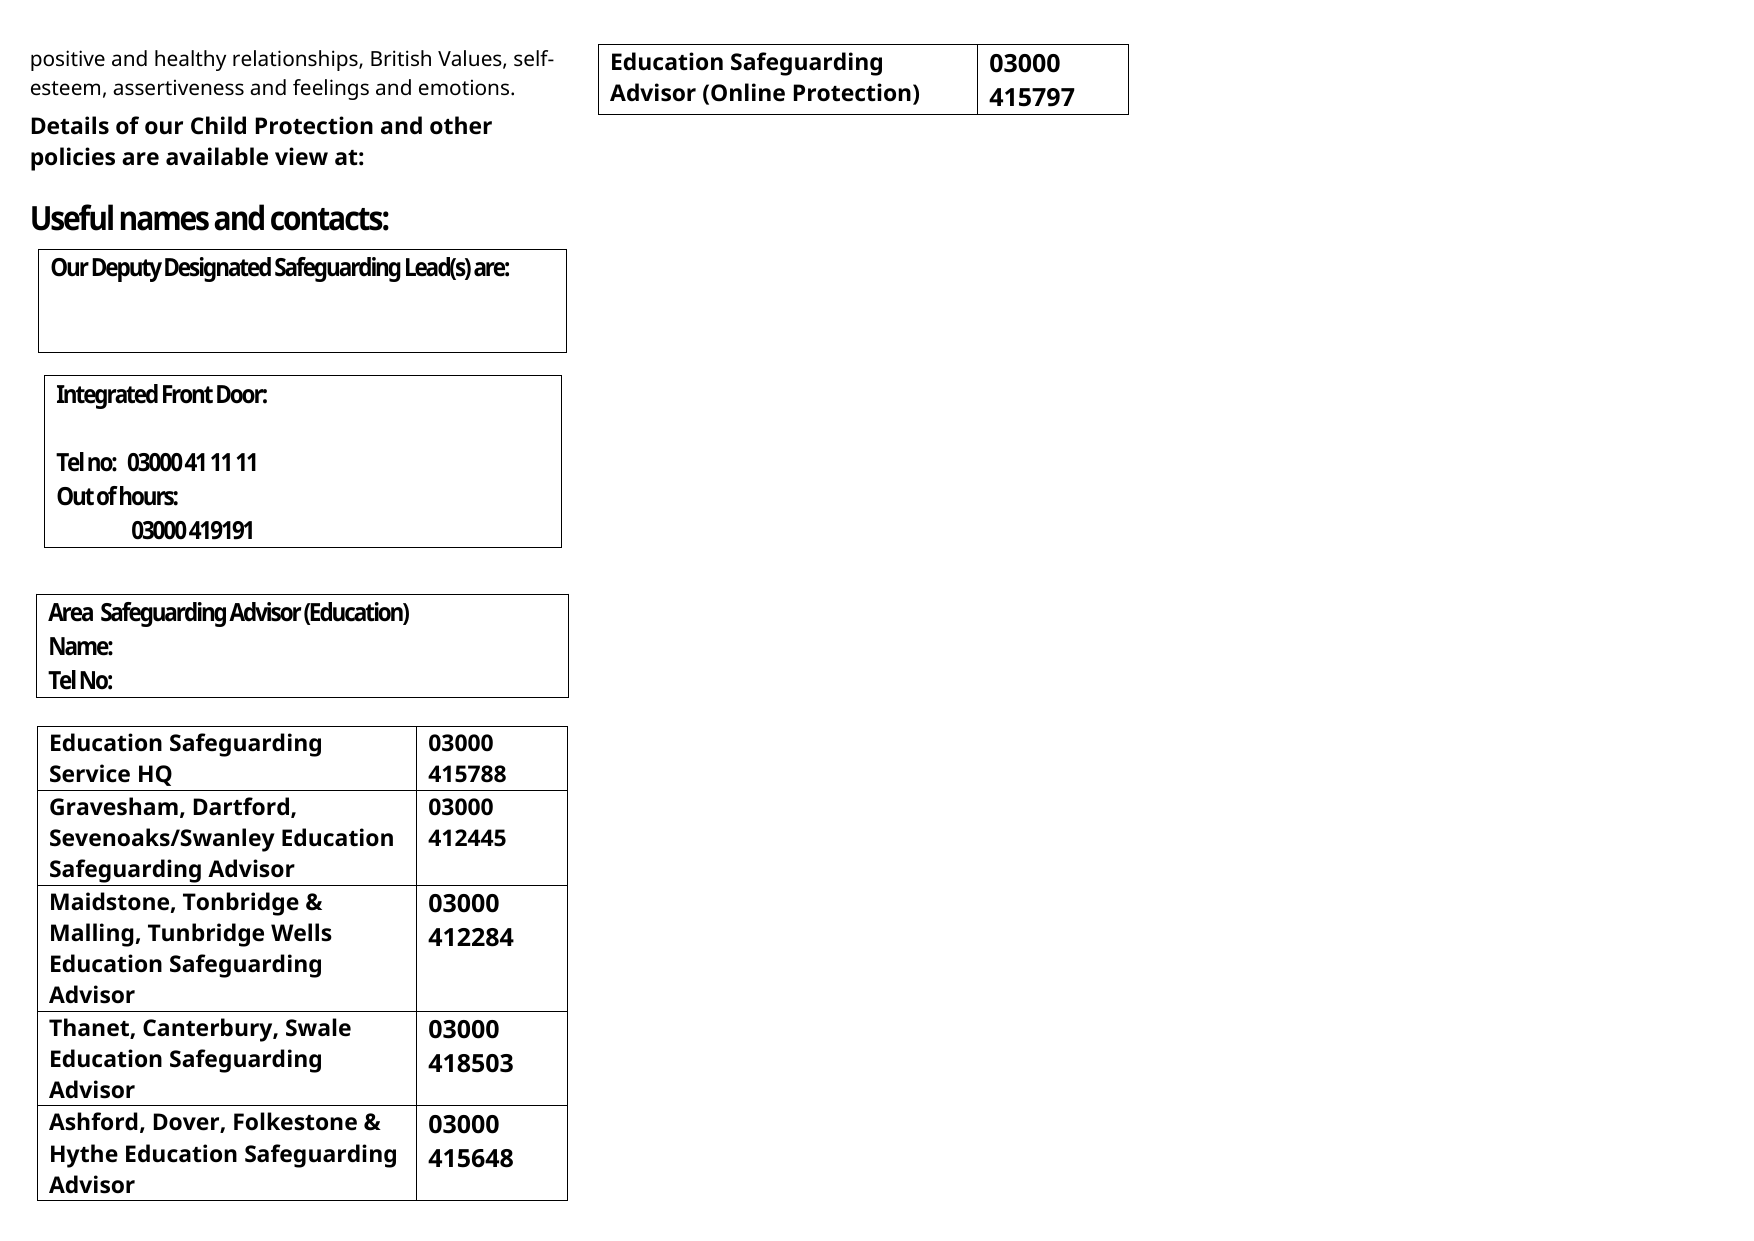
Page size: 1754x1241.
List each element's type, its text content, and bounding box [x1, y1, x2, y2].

table_cell Gravesham, Dartford, Sevenoaks/Swanley Education Safeguarding Advisor [38, 791, 416, 884]
table_cell 03000 415648 [417, 1106, 567, 1200]
table_header Integrated Front Door: Tel no: 03000 41 11 11 Out of hours: 03000 419191 [45, 376, 561, 547]
table_header 03000 415788 [417, 727, 567, 790]
table_header Our Deputy Designated Safeguarding Lead(s) are: [39, 250, 566, 352]
table_cell 03000 418503 [417, 1012, 567, 1105]
text Useful names and contacts: [29, 195, 576, 240]
table_cell 03000 415797 [978, 45, 1128, 113]
table_header Education Safeguarding Service HQ [38, 727, 416, 790]
table_cell Maidstone, Tonbridge & Malling, Tunbridge Wells Education Safeguarding Advisor [38, 886, 416, 1011]
table_cell 03000 412284 [417, 886, 567, 1011]
table_cell Ashford, Dover, Folkestone & Hythe Education Safeguarding Advisor [38, 1106, 416, 1200]
table_header Area Safeguarding Advisor (Education) Name: Tel No: [37, 595, 568, 697]
table_cell 03000 412445 [417, 791, 567, 884]
text Details of our Child Protection and other policies are available view at: [29, 110, 576, 172]
table_cell Education Safeguarding Advisor (Online Protection) [599, 45, 977, 113]
table_cell Thanet, Canterbury, Swale Education Safeguarding Advisor [38, 1012, 416, 1105]
